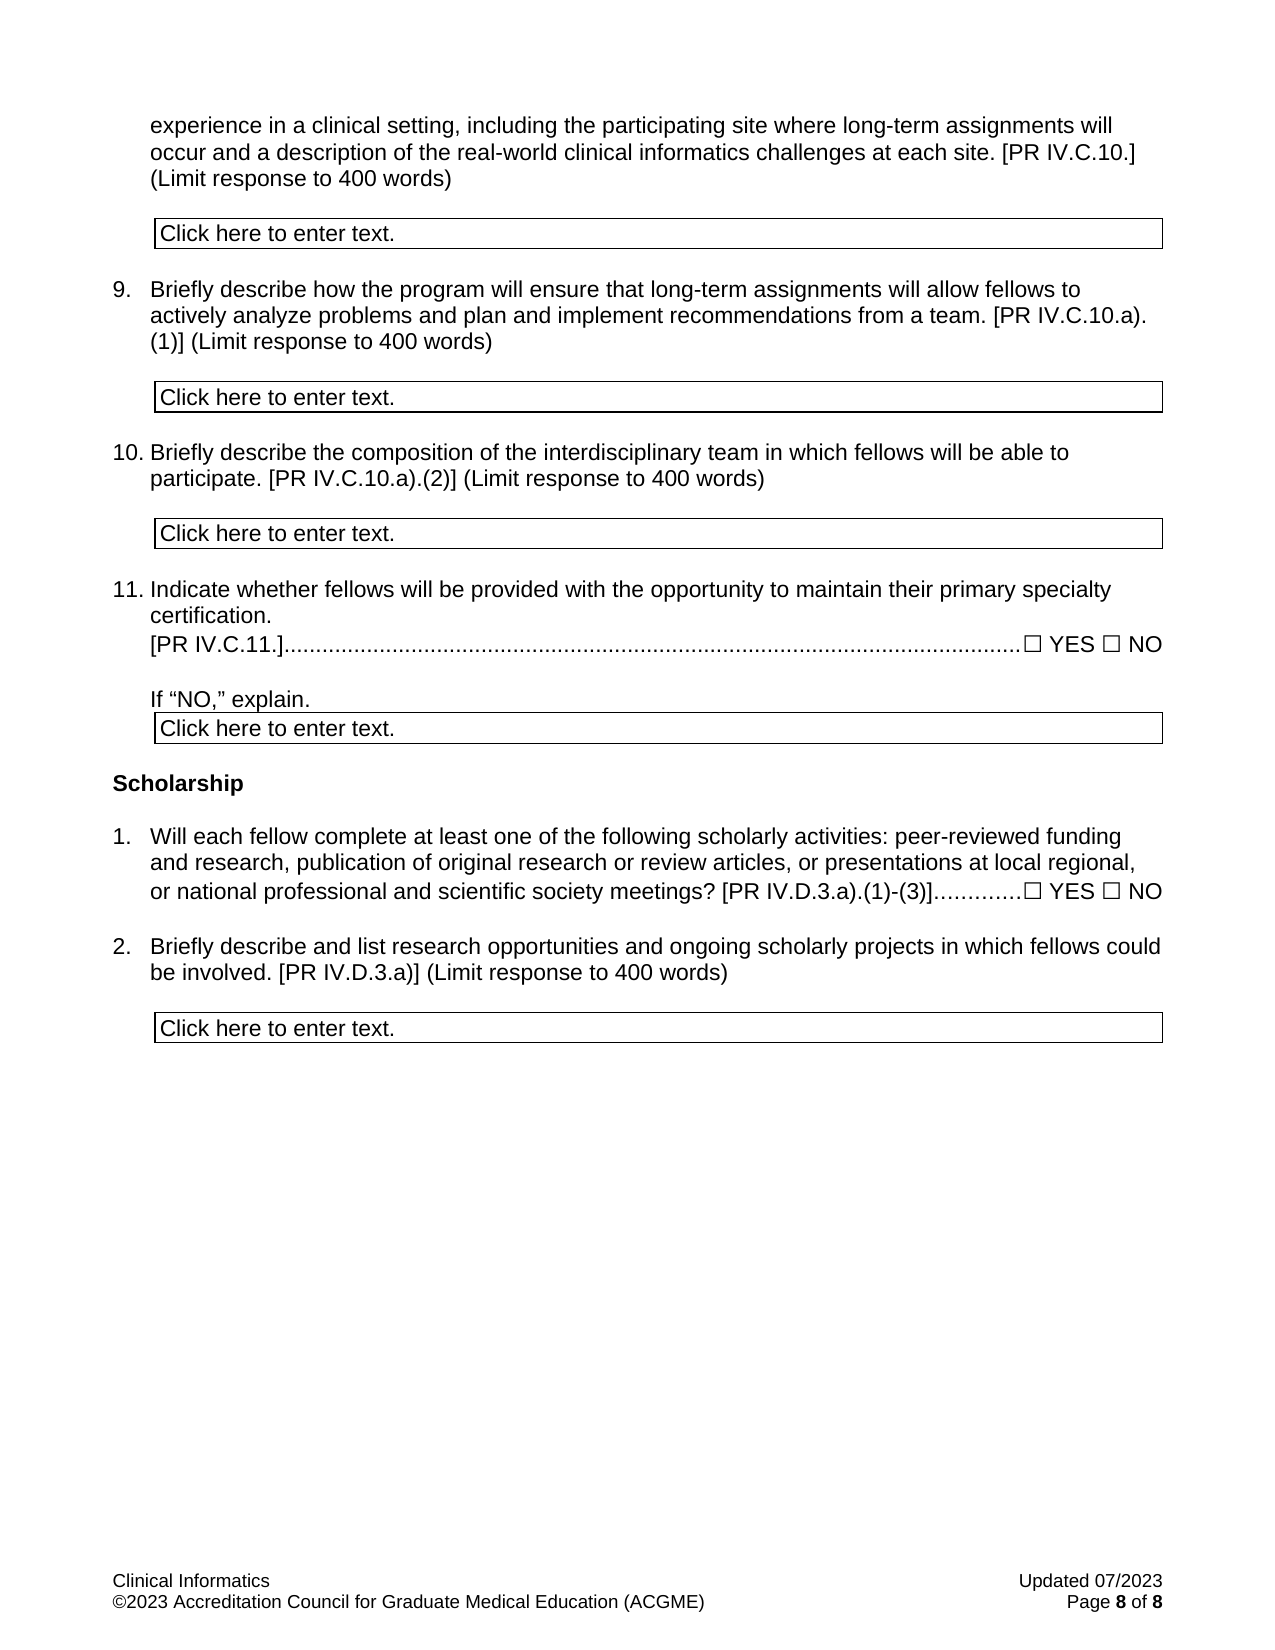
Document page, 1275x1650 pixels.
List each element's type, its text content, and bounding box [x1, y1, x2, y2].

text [112, 112, 1162, 192]
list Briefly describe the composition of the interdisciplinary team in which fellows will be able to participate. [PR IV.C.10.a).(2)] (Limit response to 400 words) [112, 439, 1162, 491]
list Briefly describe how the program will ensure that long-term assignments will allow fellows to actively analyze problems and plan and implement recommendations from a team. [PR IV.C.10.a).(1)] (Limit response to 400 words) [112, 276, 1162, 355]
list Briefly describe and list research opportunities and ongoing scholarly projects in which fellows could be involved. [PR IV.D.3.a)] (Limit response to 400 words) [112, 933, 1162, 986]
list Will each fellow complete at least one of the following scholarly activities: peer-reviewed funding and research, publication of original research or review articles, or presentations at local regional, or national professional and scientific society meetings? [PR IV.D.3.a).(1)-(3)] YES NO [112, 823, 1162, 907]
list Indicate whether fellows will be provided with the opportunity to maintain their primary specialty certification. [PR IV.C.11.] YES NO [112, 576, 1162, 659]
text If “NO,” explain. [150, 686, 1162, 712]
text Scholarship [112, 770, 1162, 796]
